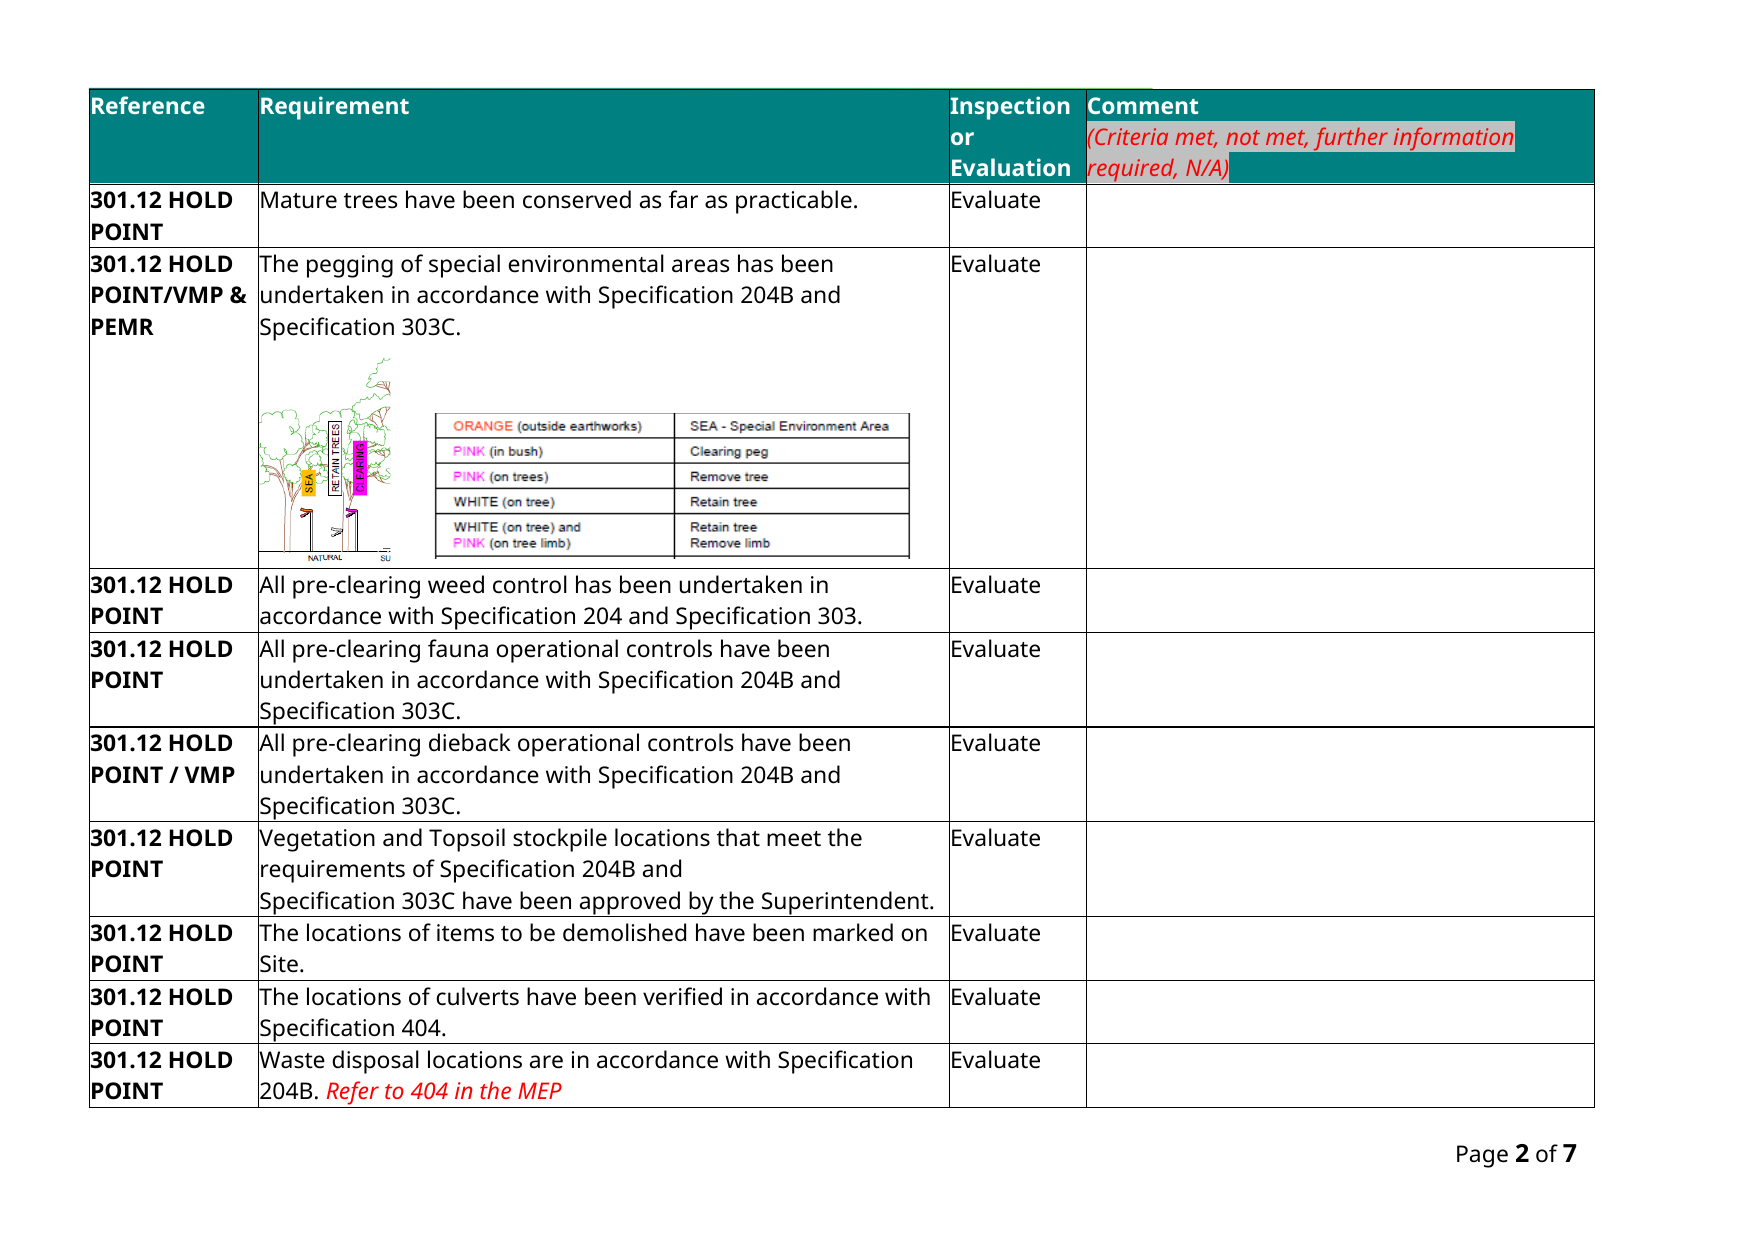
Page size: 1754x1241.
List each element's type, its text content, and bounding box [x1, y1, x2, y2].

table_cell The locations of items to be demolished have been marked on Site. [259, 917, 949, 979]
table_cell Evaluate [950, 728, 1086, 821]
table_cell [1087, 981, 1594, 1043]
table_cell 301.12 HOLD POINT / VMP [90, 728, 258, 821]
table_cell 301.12 HOLD POINT [90, 917, 258, 979]
table_cell Waste disposal locations are in accordance with Specification 204B. Refer to 404 in the MEP [259, 1044, 949, 1107]
table_cell Evaluate [950, 981, 1086, 1043]
picture [0, 0, 1241, 1241]
table_cell Evaluate [950, 822, 1086, 916]
table_cell 301.12 HOLD POINT [90, 185, 258, 247]
table_cell [1087, 248, 1594, 568]
table_cell [1087, 917, 1594, 979]
table_cell 301.12 HOLD POINT [90, 981, 258, 1043]
table_cell 301.12 HOLD POINT [90, 569, 258, 632]
table_cell Evaluate [950, 569, 1086, 632]
table_cell 301.12 HOLD POINT [90, 822, 258, 916]
table_cell Vegetation and Topsoil stockpile locations that meet the requirements of Specification 204B and Specification 303C have been approved by the Superintendent. [259, 822, 949, 916]
table_cell 301.12 HOLD POINT/VMP & PEMR [90, 248, 258, 568]
table_cell [1087, 633, 1594, 726]
table_cell All pre-clearing weed control has been undertaken in accordance with Specification 204 and Specification 303. [259, 569, 949, 632]
table_cell Evaluate [950, 248, 1086, 568]
table_cell [1087, 569, 1594, 632]
table_cell Evaluate [950, 917, 1086, 979]
table_cell Evaluate [950, 1044, 1086, 1107]
table_cell The pegging of special environmental areas has been undertaken in accordance with Specification 204B and Specification 303C. [259, 248, 949, 568]
table_cell [1087, 1044, 1594, 1107]
table_cell [1087, 822, 1594, 916]
table_cell 301.12 HOLD POINT [90, 633, 258, 726]
table_cell [1087, 185, 1594, 247]
table_cell Evaluate [950, 633, 1086, 726]
table_cell Evaluate [950, 185, 1086, 247]
table_header Inspection or Evaluation [950, 90, 1086, 183]
table_cell All pre-clearing fauna operational controls have been undertaken in accordance with Specification 204B and Specification 303C. [259, 633, 949, 726]
table_header Comment (Criteria met, not met, further information required, N/A) [1087, 90, 1594, 183]
table_header Requirement [259, 90, 949, 183]
table_cell 301.12 HOLD POINT [90, 1044, 258, 1107]
table_header Reference [90, 90, 258, 183]
table_cell Mature trees have been conserved as far as practicable. [259, 185, 949, 247]
table_cell [1087, 728, 1594, 821]
table_cell The locations of culverts have been verified in accordance with Specification 404. [259, 981, 949, 1043]
table_cell All pre-clearing dieback operational controls have been undertaken in accordance with Specification 204B and Specification 303C. [259, 728, 949, 821]
